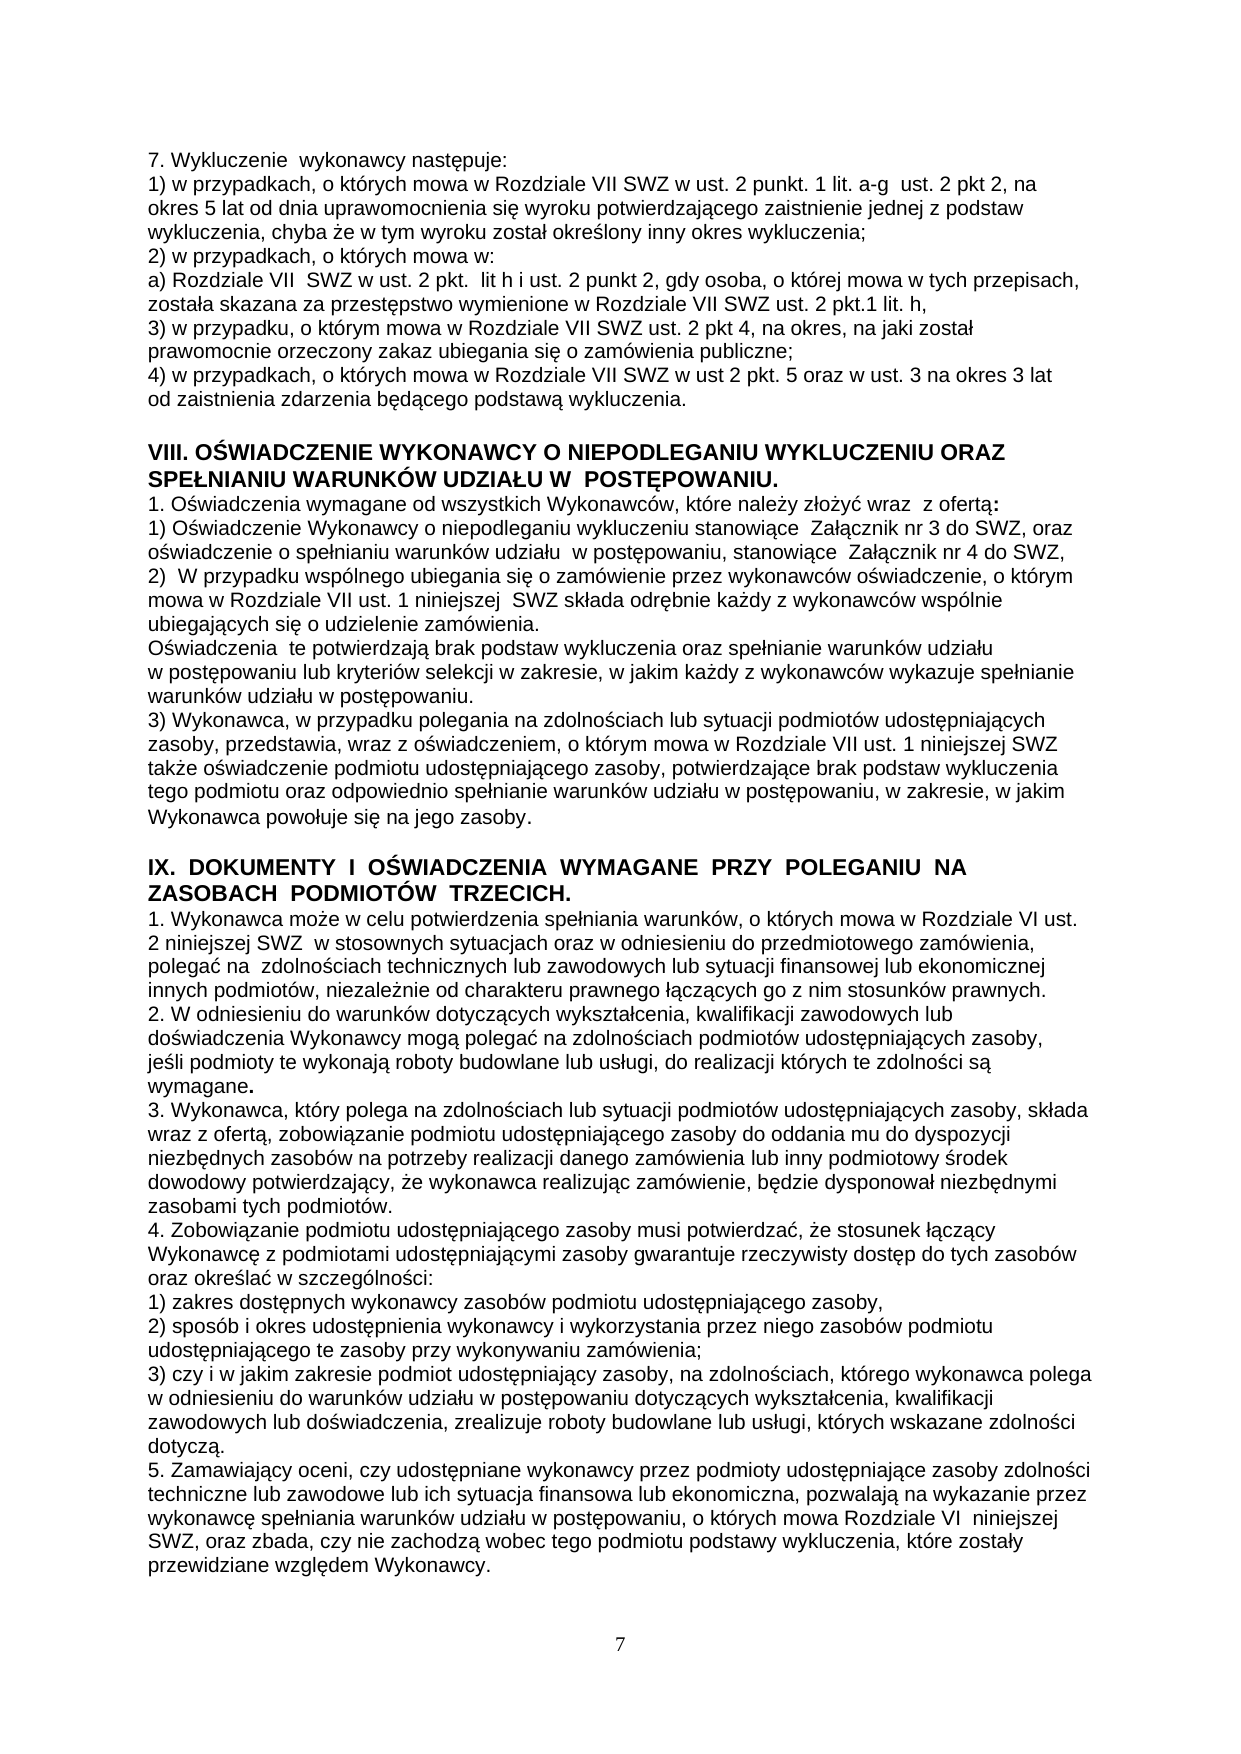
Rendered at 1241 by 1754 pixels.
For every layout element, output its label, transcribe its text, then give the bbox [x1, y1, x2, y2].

text 3) czy i w jakim zakresie podmiot udostępniający zasoby, na zdolnościach, którego wykonawca polega w odniesieniu do warunków udziału w postępowaniu dotyczących wykształcenia, kwalifikacji zawodowych lub doświadczenia, zrealizuje roboty budowlane lub usługi, których wskazane zdolności dotyczą. [148, 1362, 1093, 1457]
text 4) w przypadkach, o których mowa w Rozdziale VII SWZ w ust 2 pkt. 5 oraz w ust. 3 na okres 3 lat od zaistnienia zdarzenia będącego podstawą wykluczenia. [148, 363, 1093, 411]
text 1) Oświadczenie Wykonawcy o niepodleganiu wykluczeniu stanowiące Załącznik nr 3 do SWZ, oraz oświadczenie o spełnianiu warunków udziału w postępowaniu, stanowiące Załącznik nr 4 do SWZ, [148, 516, 1093, 564]
text 1) zakres dostępnych wykonawcy zasobów podmiotu udostępniającego zasoby, [148, 1290, 1093, 1314]
text VIII. OŚWIADCZENIE WYKONAWCY O NIEPODLEGANIU WYKLUCZENIU ORAZ SPEŁNIANIU WARUNKÓW UDZIAŁU W POSTĘPOWANIU. [148, 439, 1093, 492]
text 3. Wykonawca, który polega na zdolnościach lub sytuacji podmiotów udostępniających zasoby, składa wraz z ofertą, zobowiązanie podmiotu udostępniającego zasoby do oddania mu do dyspozycji niezbędnych zasobów na potrzeby realizacji danego zamówienia lub inny podmiotowy środek dowodowy potwierdzający, że wykonawca realizując zamówienie, będzie dysponował niezbędnymi zasobami tych podmiotów. [148, 1098, 1093, 1218]
text 1. Wykonawca może w celu potwierdzenia spełniania warunków, o których mowa w Rozdziale VI ust. 2 niniejszej SWZ w stosownych sytuacjach oraz w odniesieniu do przedmiotowego zamówienia, polegać na zdolnościach technicznych lub zawodowych lub sytuacji finansowej lub ekonomicznej innych podmiotów, niezależnie od charakteru prawnego łączących go z nim stosunków prawnych. [148, 906, 1093, 1002]
text 1) w przypadkach, o których mowa w Rozdziale VII SWZ w ust. 2 punkt. 1 lit. a-g ust. 2 pkt 2, na okres 5 lat od dnia uprawomocnienia się wyroku potwierdzającego zaistnienie jednej z podstaw wykluczenia, chyba że w tym wyroku został określony inny okres wykluczenia; [148, 172, 1093, 243]
text 3) Wykonawca, w przypadku polegania na zdolnościach lub sytuacji podmiotów udostępniających zasoby, przedstawia, wraz z oświadczeniem, o którym mowa w Rozdziale VII ust. 1 niniejszej SWZ także oświadczenie podmiotu udostępniającego zasoby, potwierdzające brak podstaw wykluczenia tego podmiotu oraz odpowiednio spełnianie warunków udziału w postępowaniu, w zakresie, w jakim Wykonawca powołuje się na jego zasoby. [148, 707, 1093, 854]
text 5. Zamawiający oceni, czy udostępniane wykonawcy przez podmioty udostępniające zasoby zdolności techniczne lub zawodowe lub ich sytuacja finansowa lub ekonomiczna, pozwalają na wykazanie przez wykonawcę spełniania warunków udziału w postępowaniu, o których mowa Rozdziale VI niniejszej SWZ, oraz zbada, czy nie zachodzą wobec tego podmiotu podstawy wykluczenia, które zostały przewidziane względem Wykonawcy. [148, 1457, 1093, 1577]
text 7. Wykluczenie wykonawcy następuje: [148, 148, 1093, 172]
text 4. Zobowiązanie podmiotu udostępniającego zasoby musi potwierdzać, że stosunek łączący Wykonawcę z podmiotami udostępniającymi zasoby gwarantuje rzeczywisty dostęp do tych zasobów oraz określać w szczególności: [148, 1218, 1093, 1290]
text 2) w przypadkach, o których mowa w: [148, 243, 1093, 267]
text 2) sposób i okres udostępnienia wykonawcy i wykorzystania przez niego zasobów podmiotu [148, 1314, 1093, 1338]
text udostępniającego te zasoby przy wykonywaniu zamówienia; [148, 1338, 1093, 1362]
text a) Rozdziale VII SWZ w ust. 2 pkt. lit h i ust. 2 punkt 2, gdy osoba, o której mowa w tych przepisach, została skazana za przestępstwo wymienione w Rozdziale VII SWZ ust. 2 pkt.1 lit. h, [148, 267, 1093, 315]
text 3) w przypadku, o którym mowa w Rozdziale VII SWZ ust. 2 pkt 4, na okres, na jaki został prawomocnie orzeczony zakaz ubiegania się o zamówienia publiczne; [148, 315, 1093, 363]
text Oświadczenia te potwierdzają brak podstaw wykluczenia oraz spełnianie warunków udziału [148, 636, 1093, 659]
text w postępowaniu lub kryteriów selekcji w zakresie, w jakim każdy z wykonawców wykazuje spełnianie warunków udziału w postępowaniu. [148, 659, 1093, 707]
text IX. DOKUMENTY I OŚWIADCZENIA WYMAGANE PRZY POLEGANIU NA ZASOBACH PODMIOTÓW TRZECICH. [148, 854, 1093, 906]
text 1. Oświadczenia wymagane od wszystkich Wykonawców, które należy złożyć wraz z ofertą: [148, 492, 1093, 516]
text 2. W odniesieniu do warunków dotyczących wykształcenia, kwalifikacji zawodowych lub doświadczenia Wykonawcy mogą polegać na zdolnościach podmiotów udostępniających zasoby, jeśli podmioty te wykonają roboty budowlane lub usługi, do realizacji których te zdolności są wymagane. [148, 1002, 1093, 1098]
text 2) W przypadku wspólnego ubiegania się o zamówienie przez wykonawców oświadczenie, o którym mowa w Rozdziale VII ust. 1 niniejszej SWZ składa odrębnie każdy z wykonawców wspólnie ubiegających się o udzielenie zamówienia. [148, 564, 1093, 636]
